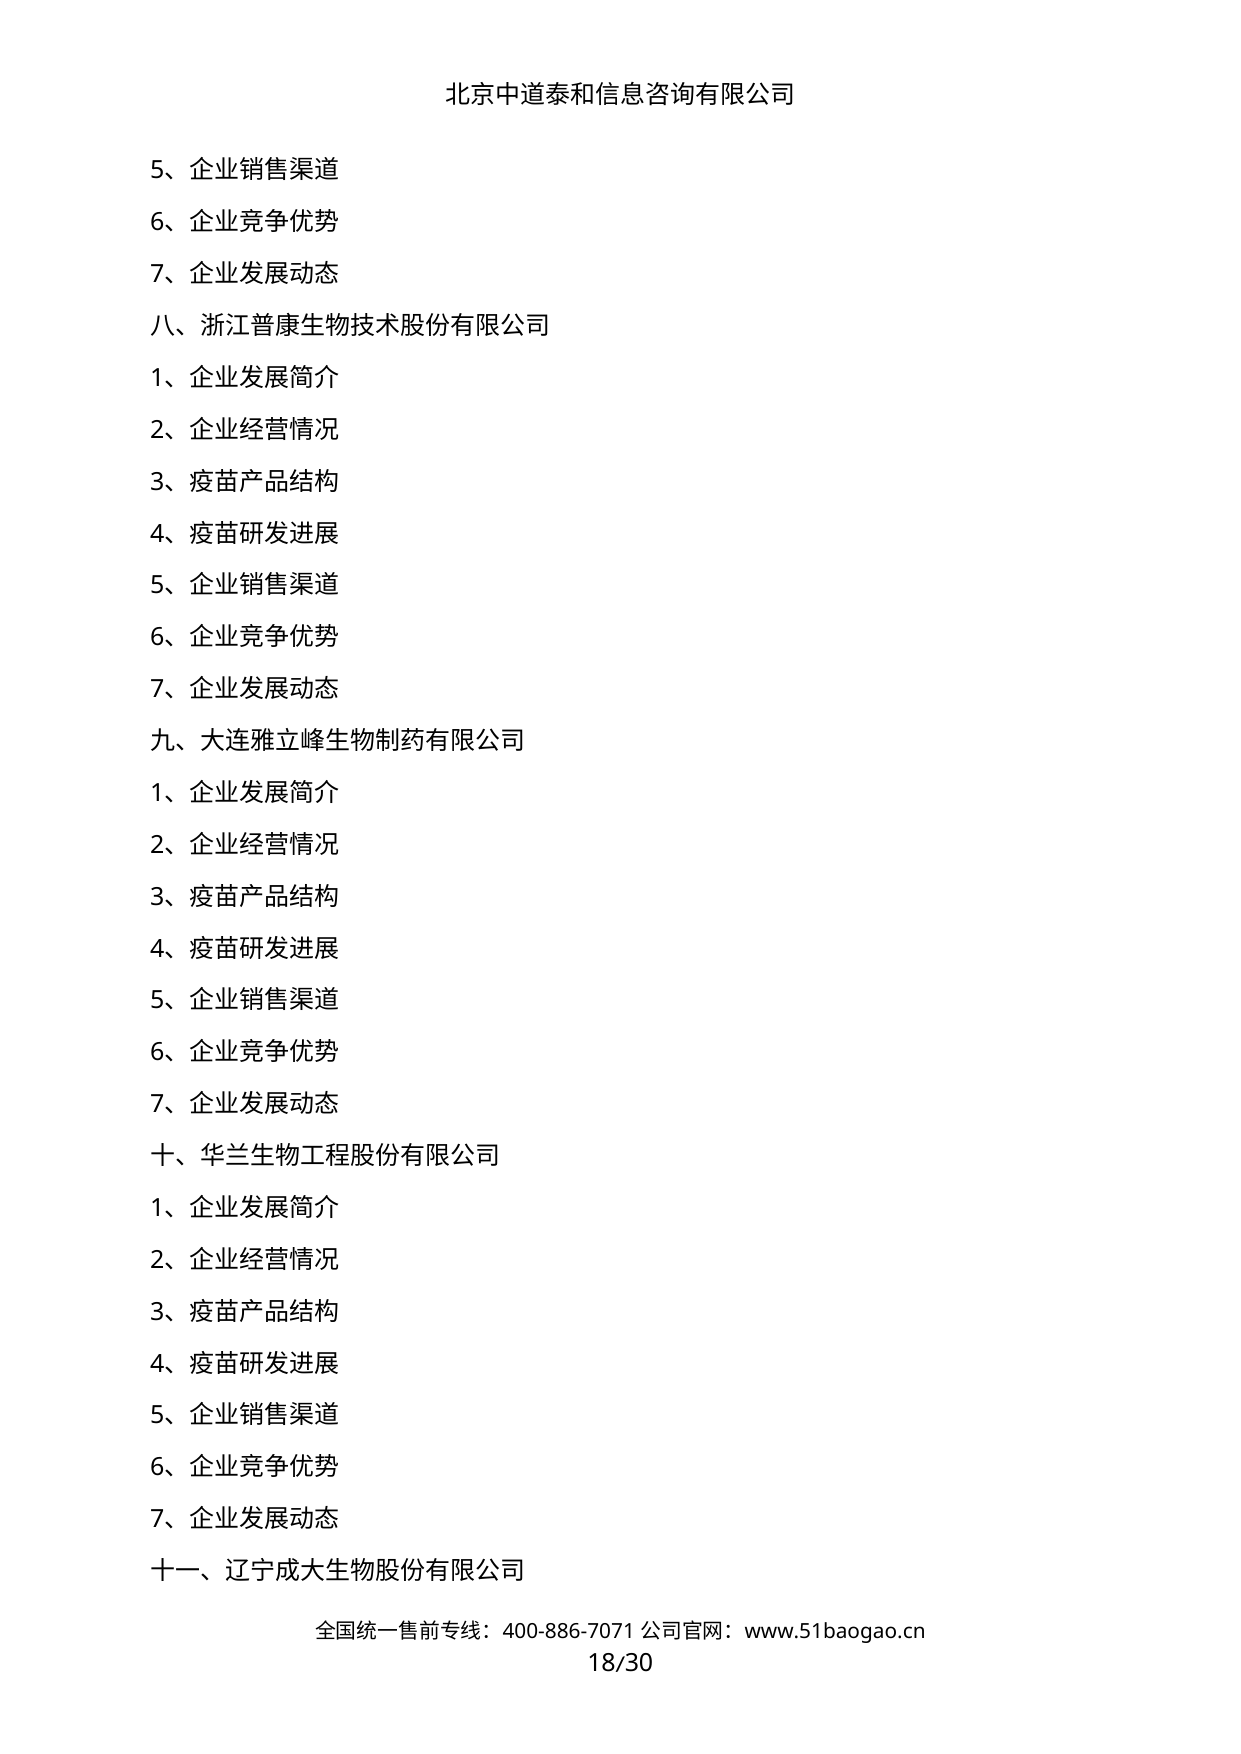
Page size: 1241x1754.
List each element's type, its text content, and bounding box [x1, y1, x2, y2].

text 十一、辽宁成大生物股份有限公司 [150, 1551, 1090, 1587]
text 6、企业竞争优势 [150, 202, 1090, 238]
text 5、企业销售渠道 [150, 150, 1090, 186]
text 7、企业发展动态 [150, 1084, 1090, 1120]
text 3、疫苗产品结构 [150, 876, 1090, 912]
text 九、大连雅立峰生物制药有限公司 [150, 721, 1090, 757]
text 7、企业发展动态 [150, 254, 1090, 290]
text 3、疫苗产品结构 [150, 461, 1090, 497]
text 八、浙江普康生物技术股份有限公司 [150, 306, 1090, 342]
text 十、华兰生物工程股份有限公司 [150, 1136, 1090, 1172]
text 5、企业销售渠道 [150, 565, 1090, 601]
text 3、疫苗产品结构 [150, 1291, 1090, 1327]
text 5、企业销售渠道 [150, 1395, 1090, 1431]
text 4、疫苗研发进展 [150, 928, 1090, 964]
text 2、企业经营情况 [150, 1239, 1090, 1276]
text 1、企业发展简介 [150, 1187, 1090, 1224]
text 5、企业销售渠道 [150, 980, 1090, 1016]
text 2、企业经营情况 [150, 409, 1090, 446]
text 1、企业发展简介 [150, 357, 1090, 394]
text 1、企业发展简介 [150, 772, 1090, 809]
text 4、疫苗研发进展 [150, 1343, 1090, 1379]
text 7、企业发展动态 [150, 1499, 1090, 1535]
text 6、企业竞争优势 [150, 617, 1090, 653]
text 2、企业经营情况 [150, 824, 1090, 861]
text 4、疫苗研发进展 [150, 513, 1090, 549]
text 6、企业竞争优势 [150, 1032, 1090, 1068]
text 7、企业发展动态 [150, 669, 1090, 705]
text 6、企业竞争优势 [150, 1447, 1090, 1483]
